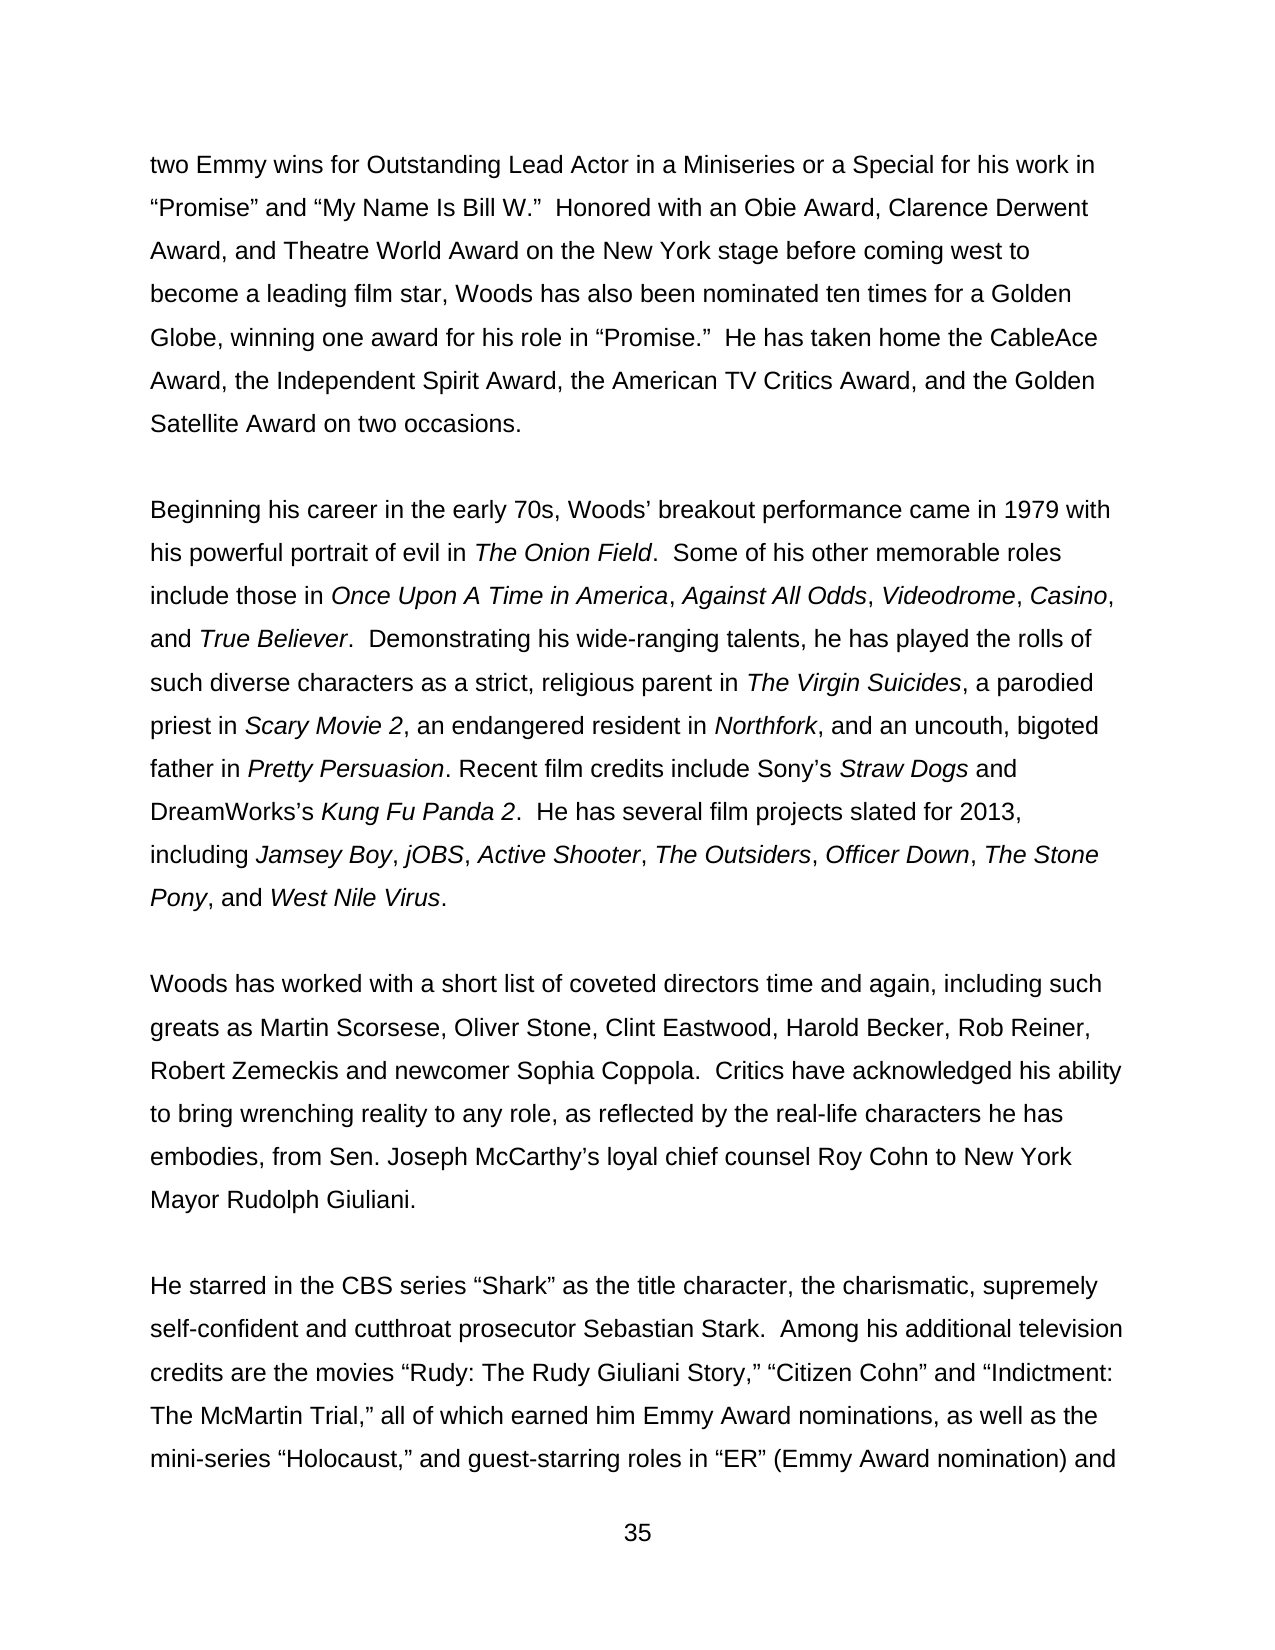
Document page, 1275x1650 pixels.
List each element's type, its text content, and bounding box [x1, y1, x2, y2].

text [150, 150, 1125, 437]
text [150, 1271, 1125, 1472]
text Beginning his career in the early 70s, Woods’ breakout performance came in 1979 with his powerful portrait of evil in The Onion Field. Some of his other memorable roles include those in Once Upon A Time in America, Against All Odds, Videodrome, Casino, and True Believer. Demonstrating his wide-ranging talents, he has played the rolls of such diverse characters as a strict, religious parent in The Virgin Suicides, a parodied priest in Scary Movie 2, an endangered resident in Northfork, and an uncouth, bigoted father in Pretty Persuasion. Recent film credits include Sony’s Straw Dogs and DreamWorks’s Kung Fu Panda 2. He has several film projects slated for 2013, including Jamsey Boy, jOBS, Active Shooter, The Outsiders, Officer Down, The Stone Pony, and West Nile Virus. [150, 495, 1125, 912]
text Woods has worked with a short list of coveted directors time and again, including such greats as Martin Scorsese, Oliver Stone, Clint Eastwood, Harold Becker, Rob Reiner, Robert Zemeckis and newcomer Sophia Coppola. Critics have acknowledged his ability to bring wrenching reality to any role, as reflected by the real-life characters he has embodies, from Sen. Joseph McCarthy’s loyal chief counsel Roy Cohn to New York Mayor Rudolph Giuliani. [150, 969, 1125, 1214]
